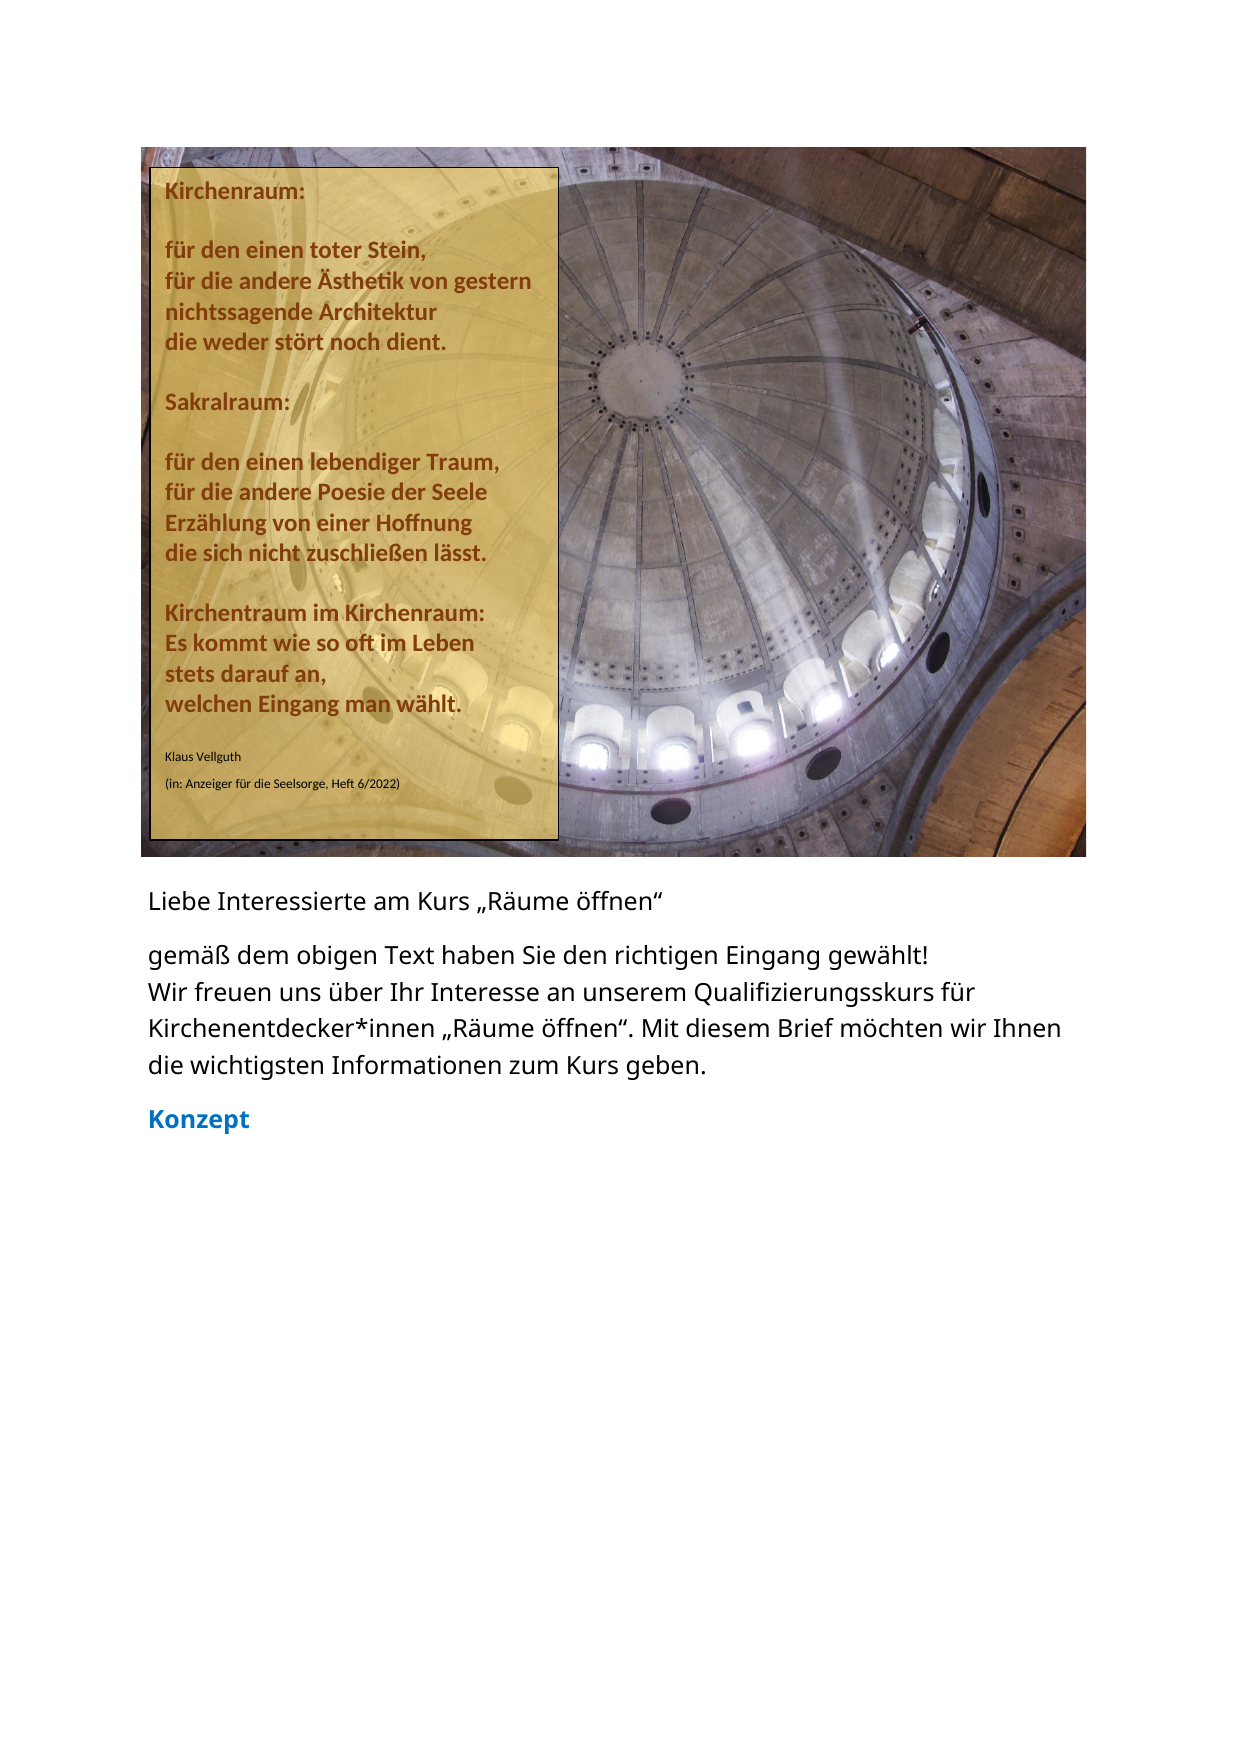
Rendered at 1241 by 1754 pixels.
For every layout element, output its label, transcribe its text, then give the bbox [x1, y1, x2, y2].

picture [141, 147, 1087, 857]
text Konzept [148, 1101, 1093, 1135]
text gemäß dem obigen Text haben Sie den richtigen Eingang gewählt! Wir freuen uns über Ihr Interesse an unserem Qualifizierungsskurs für Kirchenentdecker*innen „Räume öffnen“. Mit diesem Brief möchten wir Ihnen die wichtigsten Informationen zum Kurs geben. [148, 937, 1093, 1082]
